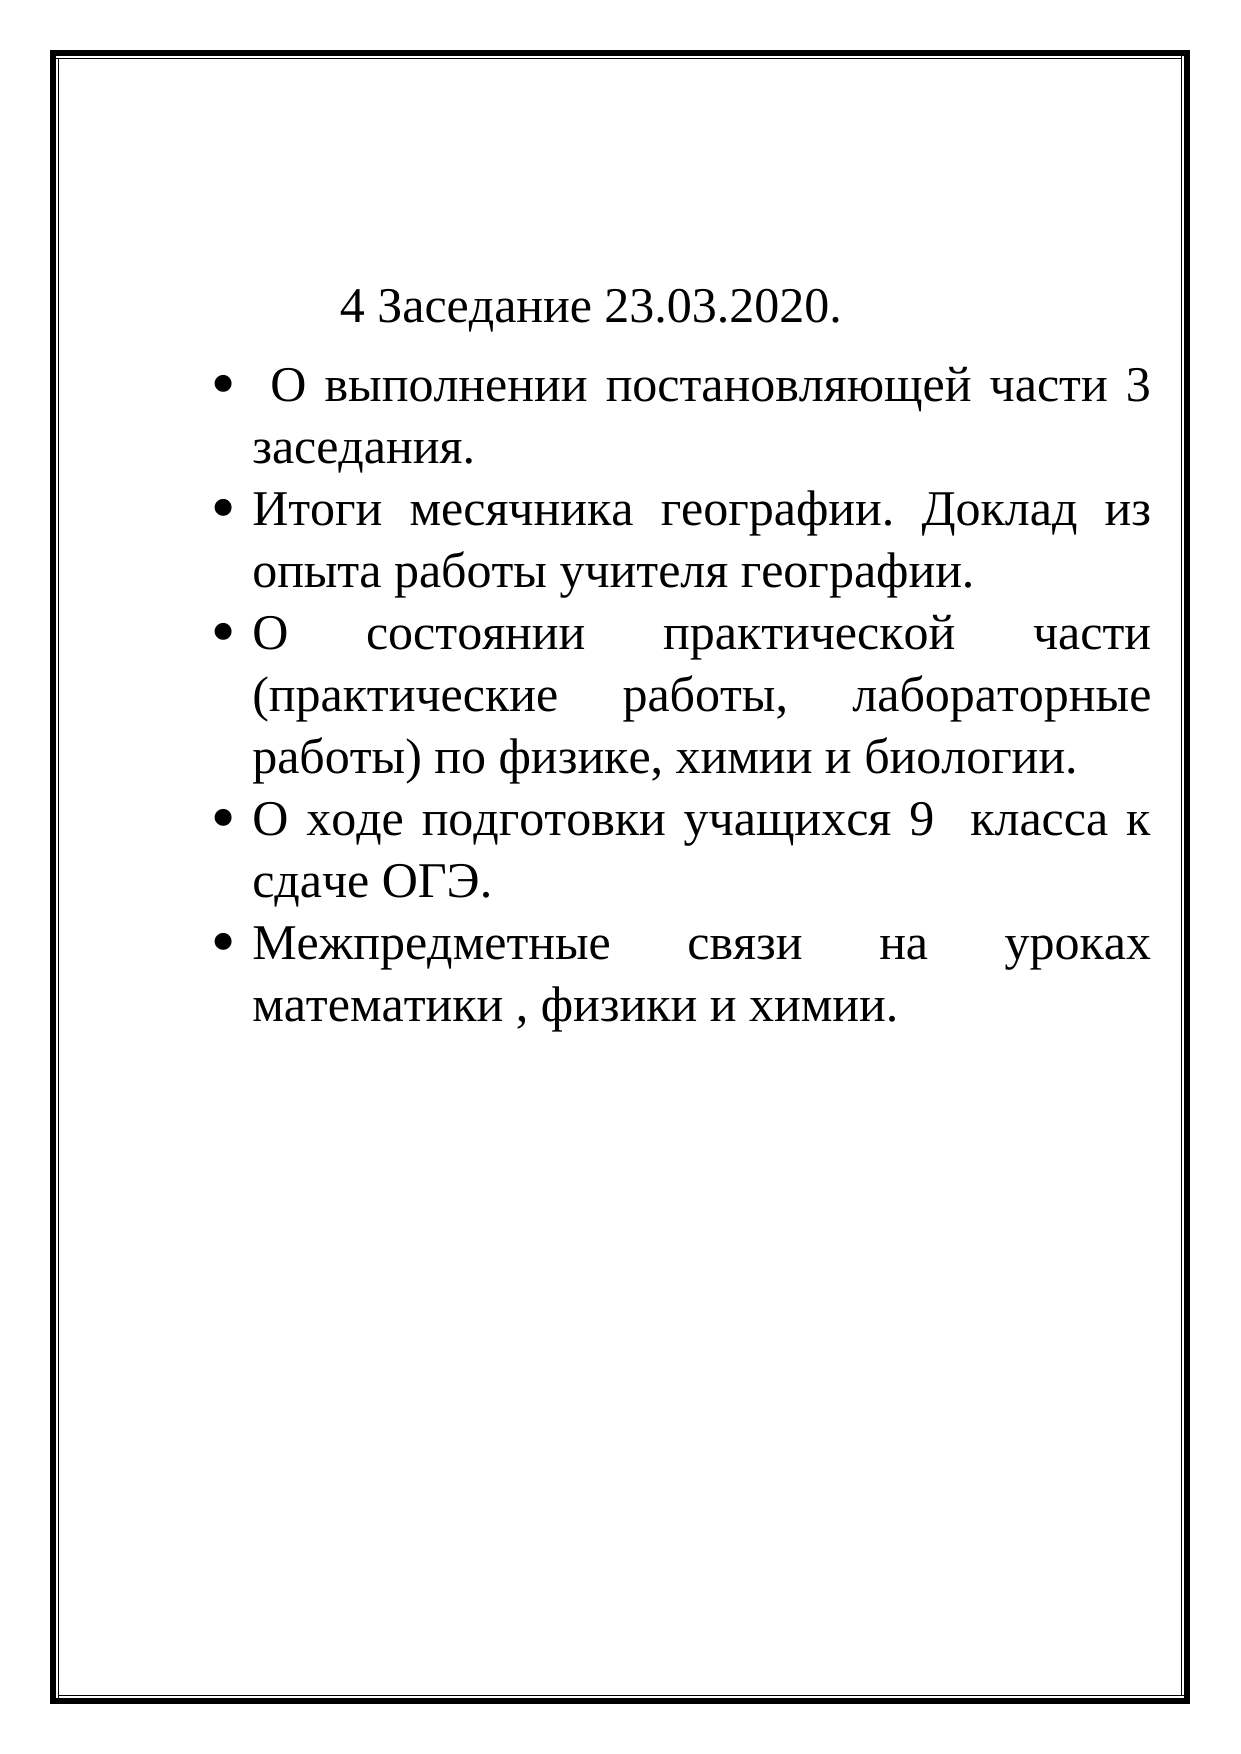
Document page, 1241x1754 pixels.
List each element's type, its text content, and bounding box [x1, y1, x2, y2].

list Итоги месячника географии. Доклад из опыта работы учителя географии. [214, 478, 1152, 598]
list О выполнении постановляющей части 3 заседания. [214, 354, 1152, 474]
text 4 Заседание 23.03.2020. [177, 276, 1152, 333]
list О состоянии практической части (практические работы, лабораторные работы) по физике, химии и биологии. [214, 603, 1152, 784]
list Межпредметные связи на уроках математики , физики и химии. [214, 913, 1152, 1033]
list О ходе подготовки учащихся 9 класса к сдаче ОГЭ. [214, 789, 1152, 908]
